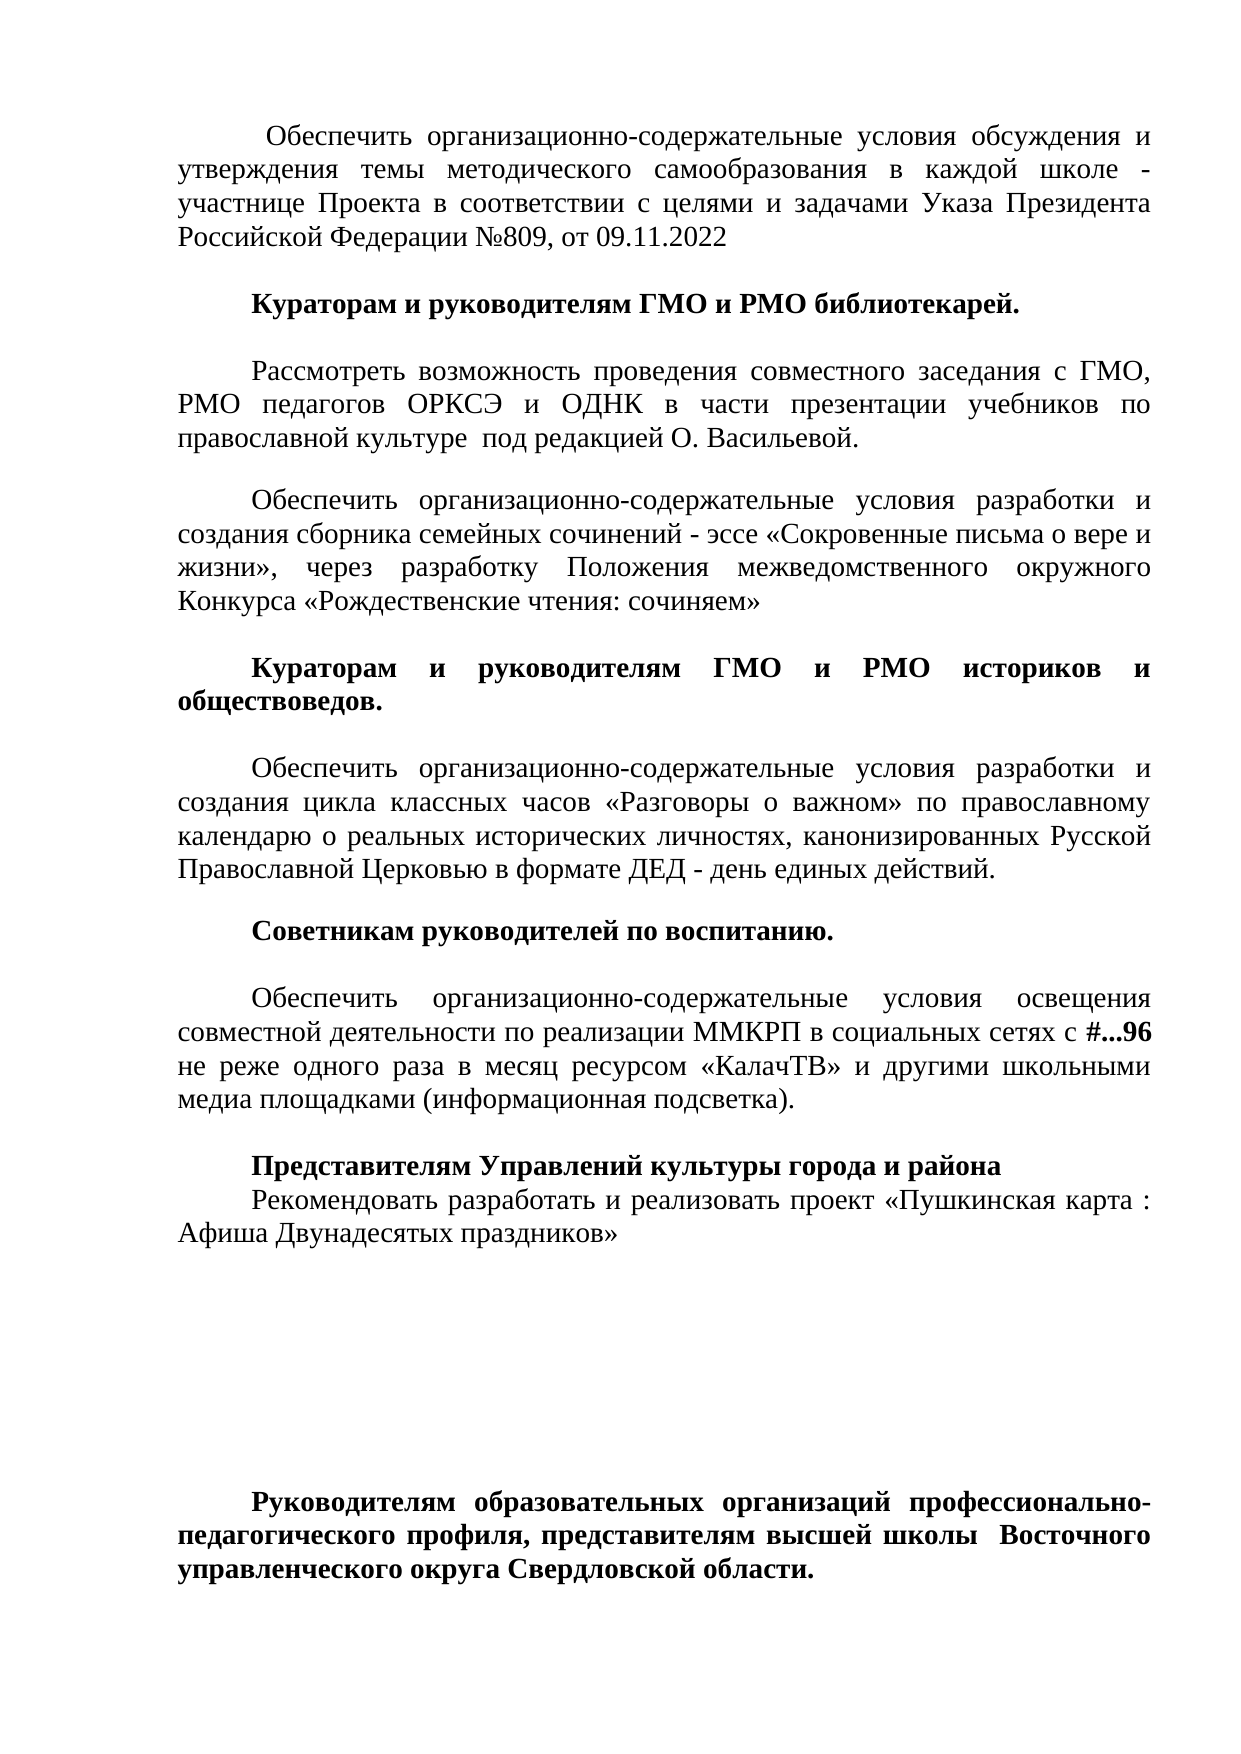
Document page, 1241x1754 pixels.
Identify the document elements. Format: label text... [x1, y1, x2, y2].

text Рекомендовать разработать и реализовать проект «Пушкинская карта : Афиша Двунадесятых праздников» [177, 1182, 1152, 1249]
text Кураторам и руководителям ГМО и РМО библиотекарей. [177, 286, 1152, 319]
text Обеспечить организационно-содержательные условия разработки и создания цикла классных часов «Разговоры о важном» по православному календарю о реальных исторических личностях, канонизированных Русской Православной Церковью в формате ДЕД - день единых действий. [177, 751, 1152, 885]
text Кураторам и руководителям ГМО и РМО историков и обществоведов. [177, 650, 1152, 717]
text Советникам руководителей по воспитанию. [177, 913, 1152, 947]
text Руководителям образовательных организаций профессионально- педагогического профиля, представителям высшей школы Восточного управленческого округа Свердловской области. [177, 1484, 1152, 1584]
text Рассмотреть возможность проведения совместного заседания с ГМО, РМО педагогов ОРКСЭ и ОДНК в части презентации учебников по православной культуре под редакцией О. Васильевой. [177, 353, 1152, 453]
text Обеспечить организационно-содержательные условия разработки и создания сборника семейных сочинений - эссе «Сокровенные письма о вере и жизни», через разработку Положения межведомственного окружного Конкурса «Рождественские чтения: сочиняем» [177, 482, 1152, 616]
text Обеспечить организационно-содержательные условия освещения совместной деятельности по реализации ММКРП в социальных сетях с #...96 не реже одного раза в месяц ресурсом «КалачТВ» и другими школьными медиа площадками (информационная подсветка). [177, 981, 1152, 1115]
text Представителям Управлений культуры города и района [177, 1148, 1152, 1182]
text Обеспечить организационно-содержательные условия обсуждения и утверждения темы методического самообразования в каждой школе - участнице Проекта в соответствии с целями и задачами Указа Президента Российской Федерации №809, от 09.11.2022 [177, 118, 1152, 252]
